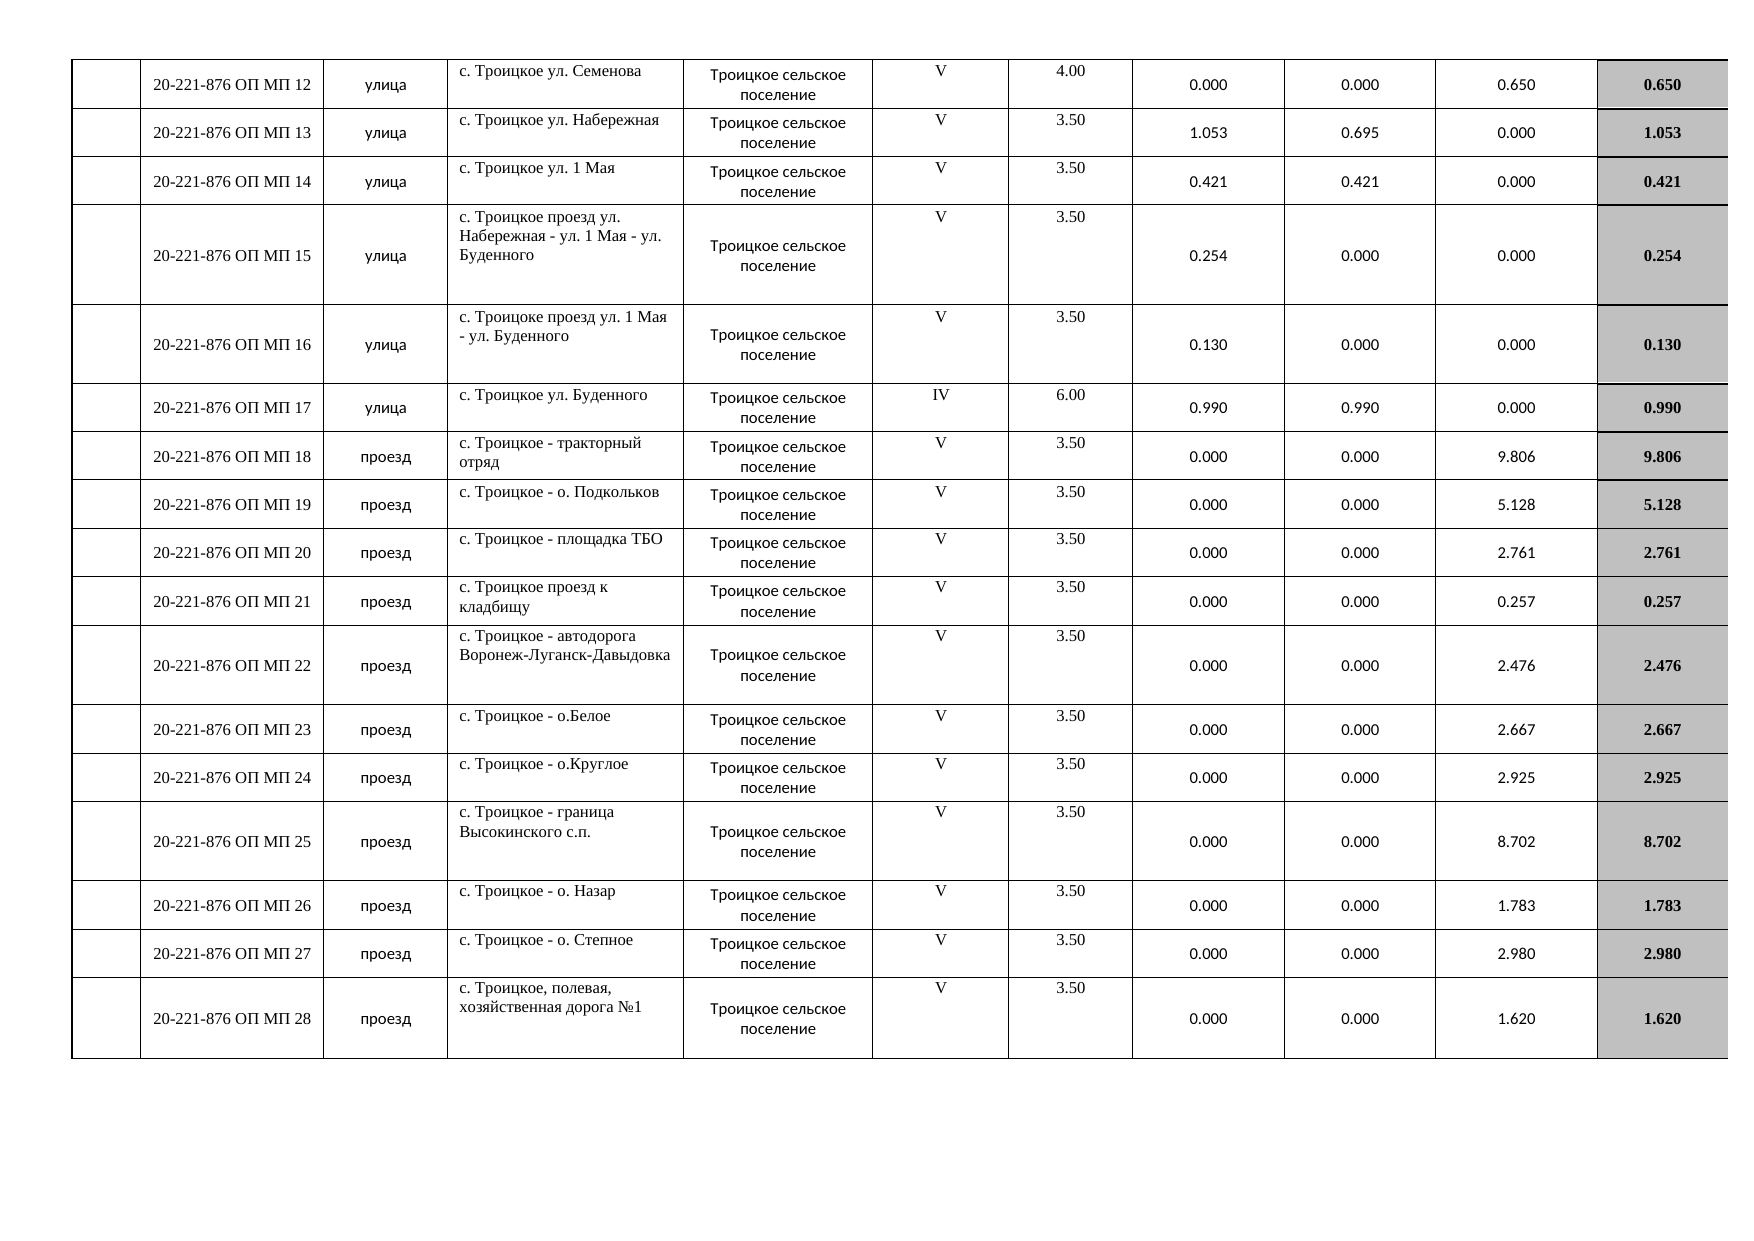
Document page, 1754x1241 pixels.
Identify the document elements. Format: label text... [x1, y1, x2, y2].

table_cell 0.000 [1133, 626, 1284, 704]
table_cell с. Троицкое ул. 1 Мая [448, 157, 683, 204]
table_cell 0.000 [1133, 432, 1284, 479]
table_cell [73, 529, 140, 576]
table_cell Троицкое сельское поселение [684, 529, 872, 576]
table_cell [73, 881, 140, 929]
table_cell 0.000 [1285, 978, 1435, 1058]
table_cell с. Троицкое - о. Назар [448, 881, 683, 929]
table_cell 0.990 [1285, 384, 1435, 431]
table_cell V [873, 529, 1008, 576]
table_cell 20-221-876 ОП МП 21 [141, 577, 323, 625]
table_cell с. Троицкое проезд ул. Набережная - ул. 1 Мая - ул. Буденного [448, 205, 683, 304]
table_cell V [873, 60, 1008, 107]
table_cell 0.421 [1285, 157, 1435, 204]
table_cell [73, 754, 140, 801]
table_cell 9.806 [1598, 433, 1728, 479]
table_cell [73, 480, 140, 528]
table_cell 0.000 [1133, 705, 1284, 753]
table_cell 0.257 [1598, 577, 1728, 625]
table_cell 20-221-876 ОП МП 27 [141, 930, 323, 977]
table_cell Троицкое сельское поселение [684, 109, 872, 156]
table_cell 0.130 [1598, 306, 1728, 382]
table_cell 3.50 [1009, 754, 1132, 801]
table_cell [73, 157, 140, 204]
table_cell 0.650 [1436, 60, 1597, 107]
table_cell с. Троицкое ул. Буденного [448, 384, 683, 431]
table_cell 2.476 [1436, 626, 1597, 704]
table_cell V [873, 432, 1008, 479]
table_cell Троицкое сельское поселение [684, 705, 872, 753]
table_cell Троицкое сельское поселение [684, 754, 872, 801]
table_cell 20-221-876 ОП МП 15 [141, 205, 323, 304]
table_cell 0.990 [1598, 385, 1728, 431]
table_cell Троицкое сельское поселение [684, 480, 872, 528]
table_cell 20-221-876 ОП МП 17 [141, 384, 323, 431]
table_cell Троицкое сельское поселение [684, 577, 872, 625]
table_cell V [873, 109, 1008, 156]
table_cell проезд [324, 626, 447, 704]
table_cell 2.925 [1598, 754, 1728, 801]
table_cell [73, 626, 140, 704]
table_cell 3.50 [1009, 529, 1132, 576]
table_cell Троицкое сельское поселение [684, 205, 872, 304]
table_cell 0.000 [1436, 205, 1597, 304]
table_cell 20-221-876 ОП МП 23 [141, 705, 323, 753]
table_cell 0.000 [1133, 577, 1284, 625]
table_cell 1.620 [1598, 978, 1728, 1058]
table_cell 0.000 [1133, 802, 1284, 880]
table_cell 3.50 [1009, 930, 1132, 977]
table_cell с. Троицкое - площадка ТБО [448, 529, 683, 576]
table_cell V [873, 480, 1008, 528]
table_cell 3.50 [1009, 157, 1132, 204]
table_cell 0.000 [1133, 930, 1284, 977]
table_cell 3.50 [1009, 881, 1132, 929]
table_cell проезд [324, 480, 447, 528]
table_cell 2.980 [1436, 930, 1597, 977]
table_cell с. Троицкое, полевая, хозяйственная дорога №1 [448, 978, 683, 1058]
table_cell 5.128 [1598, 481, 1728, 528]
table_cell IV [873, 384, 1008, 431]
table_cell с. Троицоке проезд ул. 1 Мая - ул. Буденного [448, 305, 683, 382]
table_cell проезд [324, 432, 447, 479]
table_cell 20-221-876 ОП МП 18 [141, 432, 323, 479]
table_cell 20-221-876 ОП МП 19 [141, 480, 323, 528]
table_cell проезд [324, 978, 447, 1058]
table_cell 0.000 [1436, 305, 1597, 382]
table_cell [73, 705, 140, 753]
table_cell V [873, 930, 1008, 977]
table_cell V [873, 205, 1008, 304]
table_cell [684, 60, 872, 107]
table_cell [73, 432, 140, 479]
table_cell 0.000 [1436, 157, 1597, 204]
table_cell Троицкое сельское поселение [684, 626, 872, 704]
table_cell 3.50 [1009, 109, 1132, 156]
table_cell проезд [324, 705, 447, 753]
table_cell улица [324, 60, 447, 107]
table_cell 3.50 [1009, 626, 1132, 704]
table_cell 0.000 [1285, 802, 1435, 880]
table_cell 0.000 [1285, 881, 1435, 929]
table_cell 8.702 [1436, 802, 1597, 880]
table_cell 2.925 [1436, 754, 1597, 801]
table_cell 6.00 [1009, 384, 1132, 431]
table_cell [73, 930, 140, 977]
table_cell 2.761 [1598, 529, 1728, 576]
table_cell с. Троицкое - о. Подкольков [448, 480, 683, 528]
table_cell улица [324, 205, 447, 304]
table_cell проезд [324, 577, 447, 625]
table_cell 5.128 [1436, 480, 1597, 528]
table_cell V [873, 754, 1008, 801]
table_cell 1.053 [1598, 110, 1728, 156]
table_cell с. Троицкое ул. Семенова [448, 60, 683, 107]
table_cell Троицкое сельское поселение [684, 802, 872, 880]
table_cell 0.421 [1133, 157, 1284, 204]
table_cell 0.000 [1133, 529, 1284, 576]
table_cell 3.50 [1009, 432, 1132, 479]
table_cell 3.50 [1009, 205, 1132, 304]
table_cell 1.053 [1133, 109, 1284, 156]
table_cell 0.695 [1285, 109, 1435, 156]
table_cell с. Троицкое - тракторный отряд [448, 432, 683, 479]
table_cell Троицкое сельское поселение [684, 384, 872, 431]
table_cell 2.667 [1598, 705, 1728, 753]
table_cell 0.000 [1133, 480, 1284, 528]
table_cell 20-221-876 ОП МП 13 [141, 109, 323, 156]
table_cell 2.667 [1436, 705, 1597, 753]
table_cell улица [324, 384, 447, 431]
table_cell 3.50 [1009, 802, 1132, 880]
table_cell 0.000 [1133, 881, 1284, 929]
table_cell V [873, 978, 1008, 1058]
table_cell 8.702 [1598, 802, 1728, 880]
table_cell Троицкое сельское поселение [684, 305, 872, 382]
table_cell 20-221-876 ОП МП 28 [141, 978, 323, 1058]
table_cell 0.000 [1436, 384, 1597, 431]
table_cell 0.130 [1133, 305, 1284, 382]
table_cell проезд [324, 881, 447, 929]
table_cell 0.000 [1285, 432, 1435, 479]
table_cell 0.000 [1285, 577, 1435, 625]
table_cell 20-221-876 ОП МП 16 [141, 305, 323, 382]
table_cell 0.000 [1436, 109, 1597, 156]
table_cell с. Троицкое проезд к кладбищу [448, 577, 683, 625]
table_cell 20-221-876 ОП МП 14 [141, 157, 323, 204]
table_cell с. Троицкое - о. Степное [448, 930, 683, 977]
table_cell 1.620 [1436, 978, 1597, 1058]
table_cell 0.000 [1285, 930, 1435, 977]
table_cell улица [324, 109, 447, 156]
table_cell [73, 802, 140, 880]
table_cell Троицкое сельское поселение [684, 881, 872, 929]
table_cell 0.000 [1285, 205, 1435, 304]
table_cell V [873, 881, 1008, 929]
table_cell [684, 978, 872, 1058]
table_cell V [873, 157, 1008, 204]
table_cell Троицкое сельское поселение [684, 930, 872, 977]
table_cell 20-221-876 ОП МП 22 [141, 626, 323, 704]
table_cell с. Троицкое - автодорога Воронеж-Луганск-Давыдовка [448, 626, 683, 704]
table_cell Троицкое сельское поселение [684, 157, 872, 204]
table_cell 0.000 [1285, 480, 1435, 528]
table_cell с. Троицкое ул. Набережная [448, 109, 683, 156]
table_cell V [873, 705, 1008, 753]
table_cell 2.476 [1598, 626, 1728, 704]
table_cell 0.000 [1285, 60, 1435, 107]
table_cell [73, 305, 140, 382]
table_cell 0.000 [1285, 754, 1435, 801]
table_cell [73, 577, 140, 625]
table_cell [73, 205, 140, 304]
table_cell [73, 60, 140, 107]
table_cell 0.421 [1598, 158, 1728, 204]
table_cell [73, 384, 140, 431]
table_cell [73, 109, 140, 156]
table_cell 4.00 [1009, 60, 1132, 107]
table_cell 3.50 [1009, 577, 1132, 625]
table_cell V [873, 577, 1008, 625]
table_cell 3.50 [1009, 978, 1132, 1058]
table_cell 20-221-876 ОП МП 20 [141, 529, 323, 576]
table_cell 0.254 [1598, 206, 1728, 304]
table_cell 0.650 [1598, 61, 1728, 107]
table_cell [73, 978, 140, 1058]
table_cell 3.50 [1009, 305, 1132, 382]
table_cell V [873, 626, 1008, 704]
table_cell проезд [324, 754, 447, 801]
table_cell 0.000 [1133, 978, 1284, 1058]
table_cell 2.980 [1598, 930, 1728, 977]
table_cell V [873, 802, 1008, 880]
table_cell проезд [324, 802, 447, 880]
table_cell 20-221-876 ОП МП 12 [141, 60, 323, 107]
table_cell с. Троицкое - о.Белое [448, 705, 683, 753]
table_cell 9.806 [1436, 432, 1597, 479]
table_cell 0.990 [1133, 384, 1284, 431]
table_cell 0.000 [1285, 529, 1435, 576]
table_cell 20-221-876 ОП МП 24 [141, 754, 323, 801]
table_cell 0.254 [1133, 205, 1284, 304]
table_cell улица [324, 157, 447, 204]
table_cell V [873, 305, 1008, 382]
table_cell проезд [324, 930, 447, 977]
table_cell 20-221-876 ОП МП 25 [141, 802, 323, 880]
table_cell улица [324, 305, 447, 382]
table_cell 3.50 [1009, 480, 1132, 528]
table_cell 0.000 [1133, 754, 1284, 801]
table_cell с. Троицкое - о.Круглое [448, 754, 683, 801]
table_cell 0.000 [1285, 626, 1435, 704]
table_cell 0.000 [1285, 305, 1435, 382]
table_cell 3.50 [1009, 705, 1132, 753]
table_cell проезд [324, 529, 447, 576]
table_cell 1.783 [1598, 881, 1728, 929]
table_cell 0.257 [1436, 577, 1597, 625]
table_cell Троицкое сельское поселение [684, 432, 872, 479]
table_cell 1.783 [1436, 881, 1597, 929]
table_cell 0.000 [1133, 60, 1284, 107]
table_cell с. Троицкое - граница Высокинского с.п. [448, 802, 683, 880]
table_cell 0.000 [1285, 705, 1435, 753]
table_cell 20-221-876 ОП МП 26 [141, 881, 323, 929]
table_cell 2.761 [1436, 529, 1597, 576]
